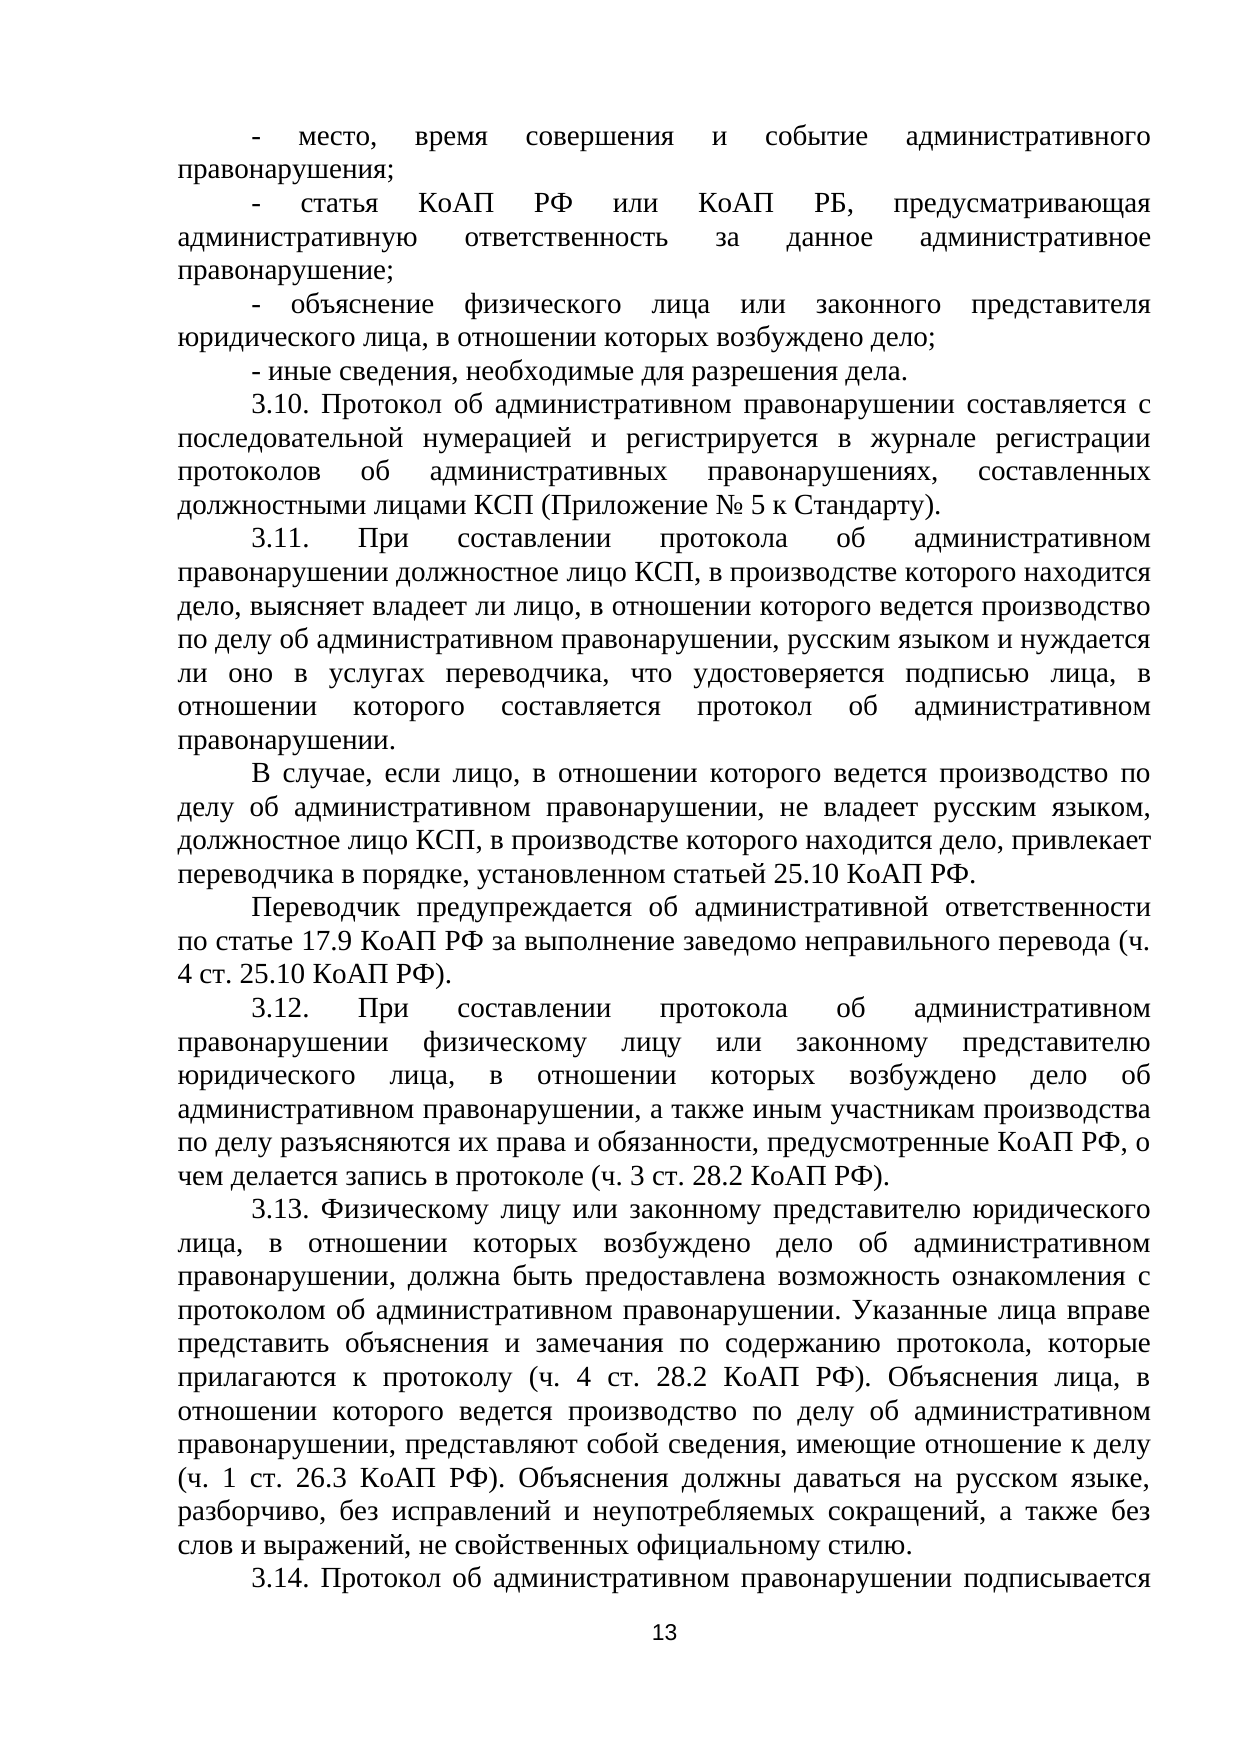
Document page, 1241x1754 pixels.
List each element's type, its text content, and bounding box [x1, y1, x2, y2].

text - место, время совершения и событие административного правонарушения; [177, 118, 1152, 185]
text - объяснение физического лица или законного представителя юридического лица, в отношении которых возбуждено дело; [177, 286, 1152, 353]
text 3.12. При составлении протокола об административном правонарушении физическому лицу или законному представителю юридического лица, в отношении которых возбуждено дело об административном правонарушении, а также иным участникам производства по делу разъясняются их права и обязанности, предусмотренные КоАП РФ, о чем делается запись в протоколе (ч. 3 ст. 28.2 КоАП РФ). [177, 990, 1152, 1191]
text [177, 1560, 1152, 1594]
text 3.13. Физическому лицу или законному представителю юридического лица, в отношении которых возбуждено дело об административном правонарушении, должна быть предоставлена возможность ознакомления с протоколом об административном правонарушении. Указанные лица вправе представить объяснения и замечания по содержанию протокола, которые прилагаются к протоколу (ч. 4 ст. 28.2 КоАП РФ). Объяснения лица, в отношении которого ведется производство по делу об административном правонарушении, представляют собой сведения, имеющие отношение к делу (ч. 1 ст. 26.3 КоАП РФ). Объяснения должны даваться на русском языке, разборчиво, без исправлений и неупотребляемых сокращений, а также без слов и выражений, не свойственных официальному стилю. [177, 1191, 1152, 1560]
text Переводчик предупреждается об административной ответственности по статье 17.9 КоАП РФ за выполнение заведомо неправильного перевода (ч. 4 ст. 25.10 КоАП РФ). [177, 889, 1152, 990]
text - иные сведения, необходимые для разрешения дела. [177, 353, 1152, 386]
text 3.11. При составлении протокола об административном правонарушении должностное лицо КСП, в производстве которого находится дело, выясняет владеет ли лицо, в отношении которого ведется производство по делу об административном правонарушении, русским языком и нуждается ли оно в услугах переводчика, что удостоверяется подписью лица, в отношении которого составляется протокол об административном правонарушении. [177, 521, 1152, 755]
text В случае, если лицо, в отношении которого ведется производство по делу об административном правонарушении, не владеет русским языком, должностное лицо КСП, в производстве которого находится дело, привлекает переводчика в порядке, установленном статьей 25.10 КоАП РФ. [177, 755, 1152, 889]
text 3.10. Протокол об административном правонарушении составляется с последовательной нумерацией и регистрируется в журнале регистрации протоколов об административных правонарушениях, составленных должностными лицами КСП (Приложение № 5 к Стандарту). [177, 386, 1152, 521]
text - статья КоАП РФ или КоАП РБ, предусматривающая административную ответственность за данное административное правонарушение; [177, 185, 1152, 286]
